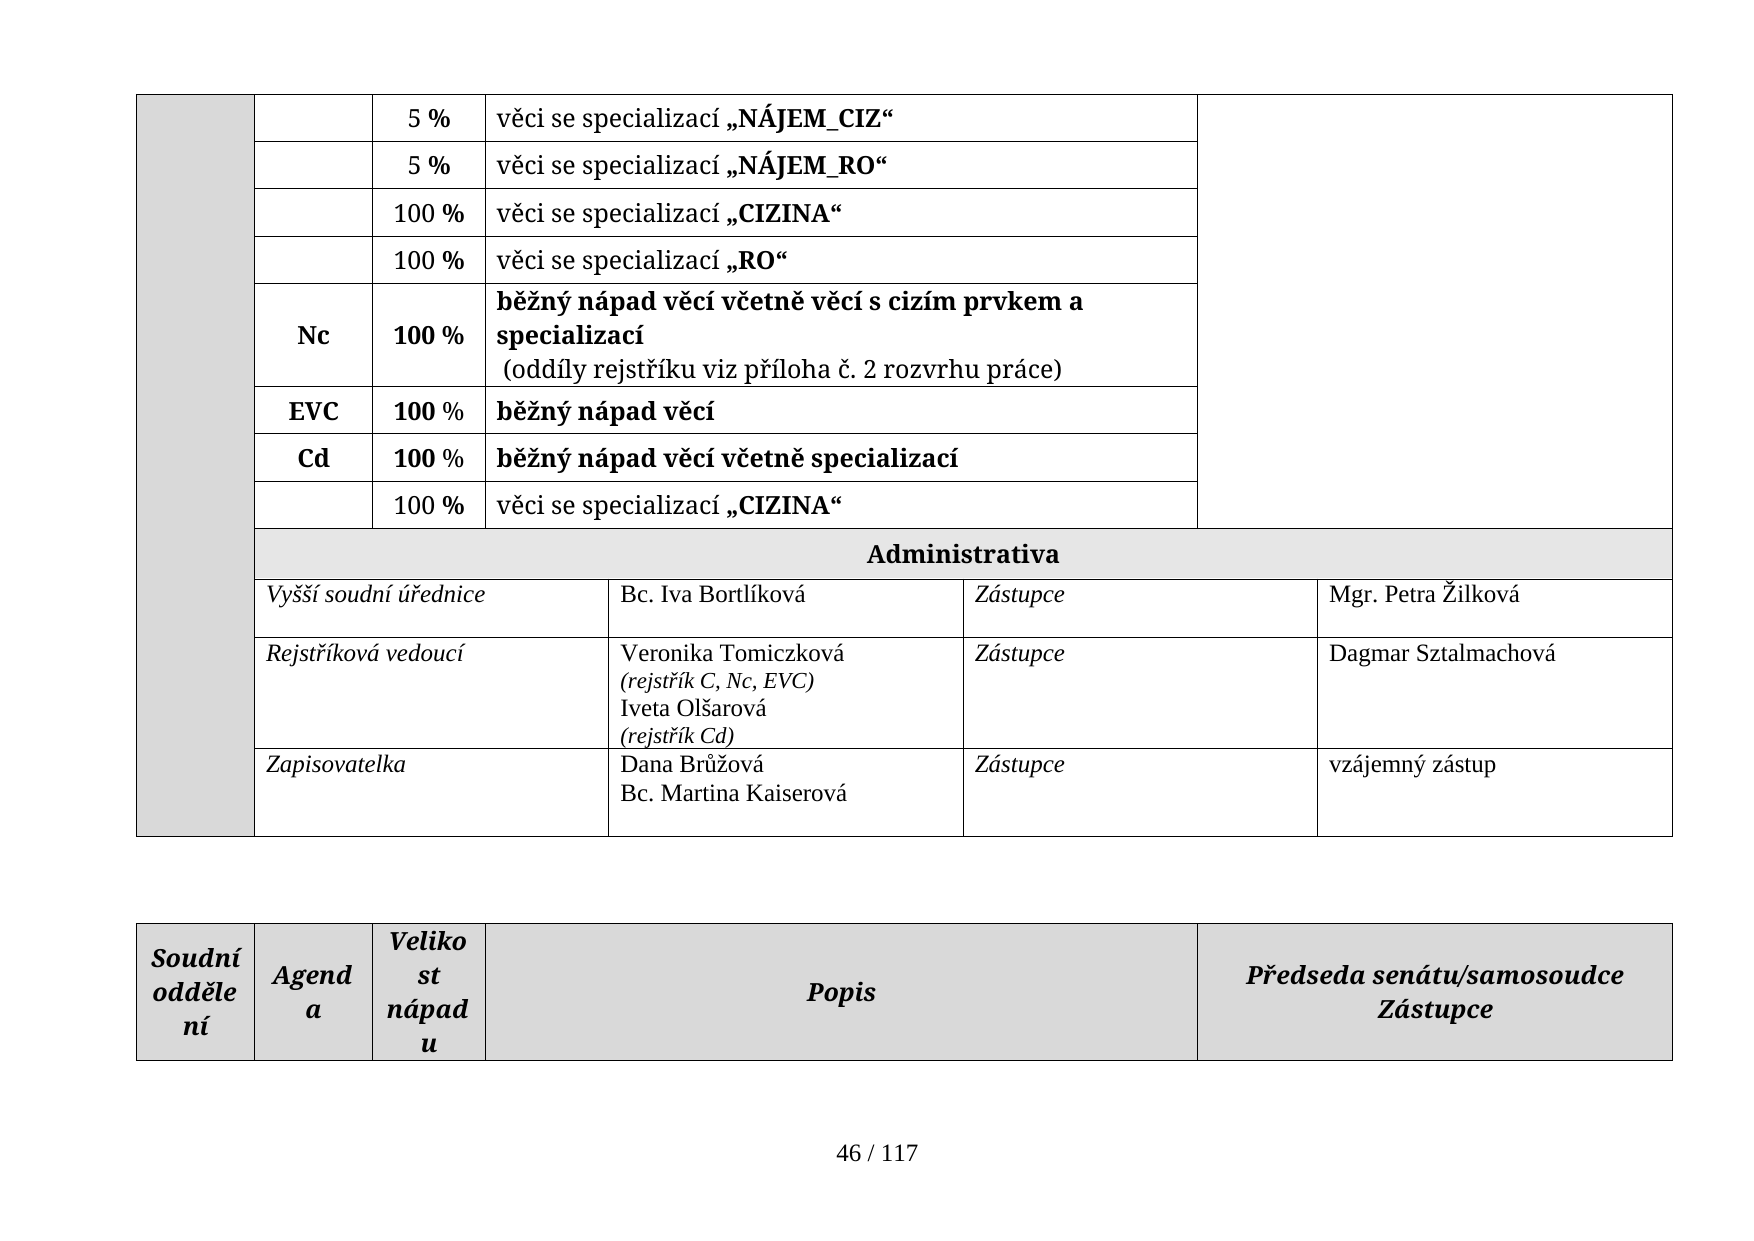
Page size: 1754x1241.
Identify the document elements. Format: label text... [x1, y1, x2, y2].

table_cell věci se specializací „NÁJEM_CIZ“ [486, 95, 1197, 141]
table_cell vzájemný zástup [1318, 749, 1672, 836]
table_cell Mgr. Petra Žilková [1318, 580, 1672, 637]
table_cell Vyšší soudní úřednice [255, 580, 608, 637]
table_cell 100 % [373, 482, 485, 528]
table_cell [255, 189, 372, 236]
table_cell 5 % [373, 95, 485, 141]
table_cell [255, 142, 372, 188]
table_cell Zástupce [964, 638, 1317, 748]
table_header Velikost nápadu [373, 924, 485, 1060]
table_cell věci se specializací „CIZINA“ [486, 482, 1197, 528]
table_cell Nc [255, 284, 372, 386]
table_cell Administrativa [255, 529, 1672, 578]
table_cell věci se specializací „RO“ [486, 237, 1197, 283]
table_cell Bc. Iva Bortlíková [609, 580, 963, 637]
table_cell 100 % [373, 237, 485, 283]
table_cell Cd [255, 434, 372, 481]
table_cell 100 % [373, 434, 485, 481]
table_header Soudní oddělení [137, 924, 254, 1060]
table_cell běžný nápad věcí [486, 387, 1197, 433]
table_cell [255, 95, 372, 141]
table_cell Zapisovatelka [255, 749, 608, 836]
table_cell Zástupce [964, 580, 1317, 637]
table_cell věci se specializací „CIZINA“ [486, 189, 1197, 236]
table_cell Dana Brůžová Bc. Martina Kaiserová [609, 749, 963, 836]
table_cell 100 % [373, 189, 485, 236]
table_cell [255, 237, 372, 283]
table_cell EVC [255, 387, 372, 433]
table_header Popis [486, 924, 1197, 1060]
table_cell věci se specializací „NÁJEM_RO“ [486, 142, 1197, 188]
table_cell Zástupce [964, 749, 1317, 836]
table_cell Dagmar Sztalmachová [1318, 638, 1672, 748]
table_cell Rejstříková vedoucí [255, 638, 608, 748]
table_cell Veronika Tomiczková (rejstřík C, Nc, EVC) Iveta Olšarová (rejstřík Cd) [609, 638, 963, 748]
table_cell 100 % [373, 284, 485, 386]
table_cell běžný nápad věcí včetně věcí s cizím prvkem a specializací (oddíly rejstříku viz příloha č. 2 rozvrhu práce) [486, 284, 1197, 386]
table_header Agenda [255, 924, 372, 1060]
table_cell 100 % [373, 387, 485, 433]
table_cell 5 % [373, 142, 485, 188]
table_cell [255, 482, 372, 528]
table_cell běžný nápad věcí včetně specializací [486, 434, 1197, 481]
table_header Předseda senátu/samosoudce Zástupce [1198, 924, 1672, 1060]
